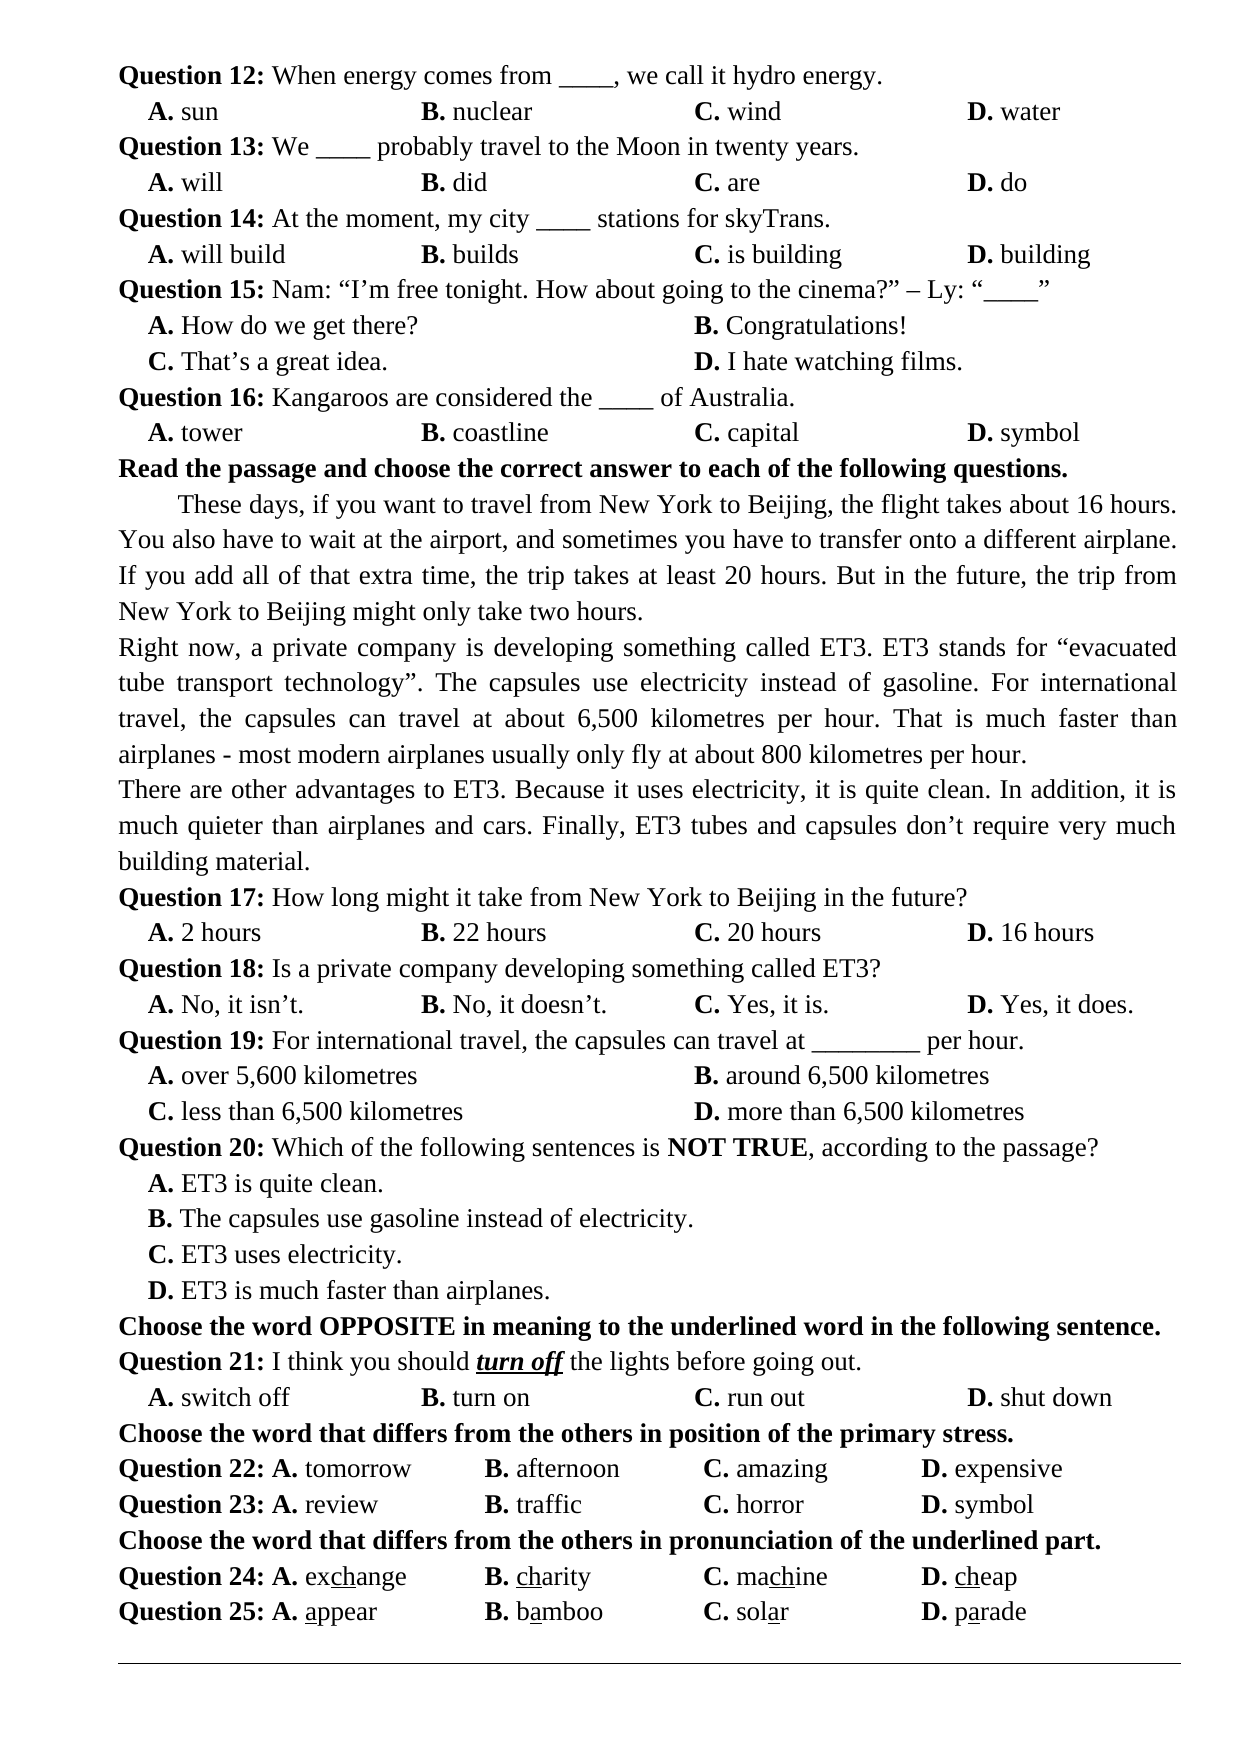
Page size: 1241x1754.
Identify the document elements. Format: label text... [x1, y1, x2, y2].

text Choose the word that differs from the others in pronunciation of the underlined part. [118, 1524, 1181, 1555]
text Question 25: A. appear B. bamboo C. solar D. parade [118, 1595, 1181, 1627]
text Question 17: How long might it take from New York to Beijing in the future? [118, 881, 1178, 912]
text Question 22: A. tomorrow B. afternoon C. amazing D. expensive [118, 1452, 1181, 1484]
text There are other advantages to ET3. Because it uses electricity, it is quite clean. In addition, it is much quieter than airplanes and cars. Finally, ET3 tubes and capsules don’t require very much building material. [118, 774, 1178, 876]
text A. tower B. coastline C. capital D. symbol [118, 416, 1181, 447]
text Question 20: Which of the following sentences is NOT TRUE, according to the passage? [118, 1131, 1178, 1162]
text C. That’s a great idea. D. I hate watching films. [118, 345, 1181, 376]
text Question 19: For international travel, the capsules can travel at ________ per hour. [118, 1024, 1178, 1055]
text Question 12: When energy comes from ____, we call it hydro energy. [118, 59, 1181, 90]
text A. will build B. builds C. is building D. building [118, 238, 1181, 269]
text A. How do we get there? B. Congratulations! [118, 309, 1181, 340]
text A. No, it isn’t. B. No, it doesn’t. C. Yes, it is. D. Yes, it does. [118, 988, 1181, 1019]
text Question 18: Is a private company developing something called ET3? [118, 952, 1178, 983]
text Read the passage and choose the correct answer to each of the following questions. [118, 452, 1181, 483]
text Question 23: A. review B. traffic C. horror D. symbol [118, 1488, 1181, 1519]
text A. ET3 is quite clean. [118, 1167, 1181, 1198]
text Choose the word that differs from the others in position of the primary stress. [118, 1417, 1181, 1448]
text Choose the word OPPOSITE in meaning to the underlined word in the following sentence. [118, 1309, 1181, 1341]
text Question 13: We ____ probably travel to the Moon in twenty years. [118, 131, 1181, 162]
text A. will B. did C. are D. do [118, 166, 1181, 197]
text A. switch off B. turn on C. run out D. shut down [118, 1381, 1181, 1412]
text These days, if you want to travel from New York to Beijing, the flight takes about 16 hours. You also have to wait at the airport, and sometimes you have to transfer onto a different airplane. If you add all of that extra time, the trip takes at least 20 hours. But in the future, the trip from New York to Beijing might only take two hours. [118, 488, 1178, 626]
text Question 24: A. exchange B. charity C. machine D. cheap [118, 1560, 1181, 1591]
list Question 15: Nam: “I’m free tonight. How about going to the cinema?” – Ly: “____” [118, 273, 1181, 304]
text A. over 5,600 kilometres B. around 6,500 kilometres [118, 1059, 1181, 1091]
text Question 14: At the moment, my city ____ stations for skyTrans. [118, 202, 1181, 233]
text Right now, a private company is developing something called ET3. ET3 stands for “evacuated tube transport technology”. The capsules use electricity instead of gasoline. For international travel, the capsules can travel at about 6,500 kilometres per hour. That is much faster than airplanes - most modern airplanes usually only fly at about 800 kilometres per hour. [118, 631, 1178, 769]
text C. less than 6,500 kilometres D. more than 6,500 kilometres [118, 1095, 1181, 1126]
text A. 2 hours B. 22 hours C. 20 hours D. 16 hours [118, 917, 1181, 948]
text C. ET3 uses electricity. [118, 1238, 1181, 1269]
text D. ET3 is much faster than airplanes. [118, 1274, 1181, 1305]
text Question 16: Kangaroos are considered the ____ of Australia. [118, 381, 1181, 412]
text Question 21: I think you should turn off the lights before going out. [118, 1345, 1181, 1376]
text B. The capsules use gasoline instead of electricity. [118, 1202, 1181, 1233]
text A. sun B. nuclear C. wind D. water [118, 95, 1181, 126]
